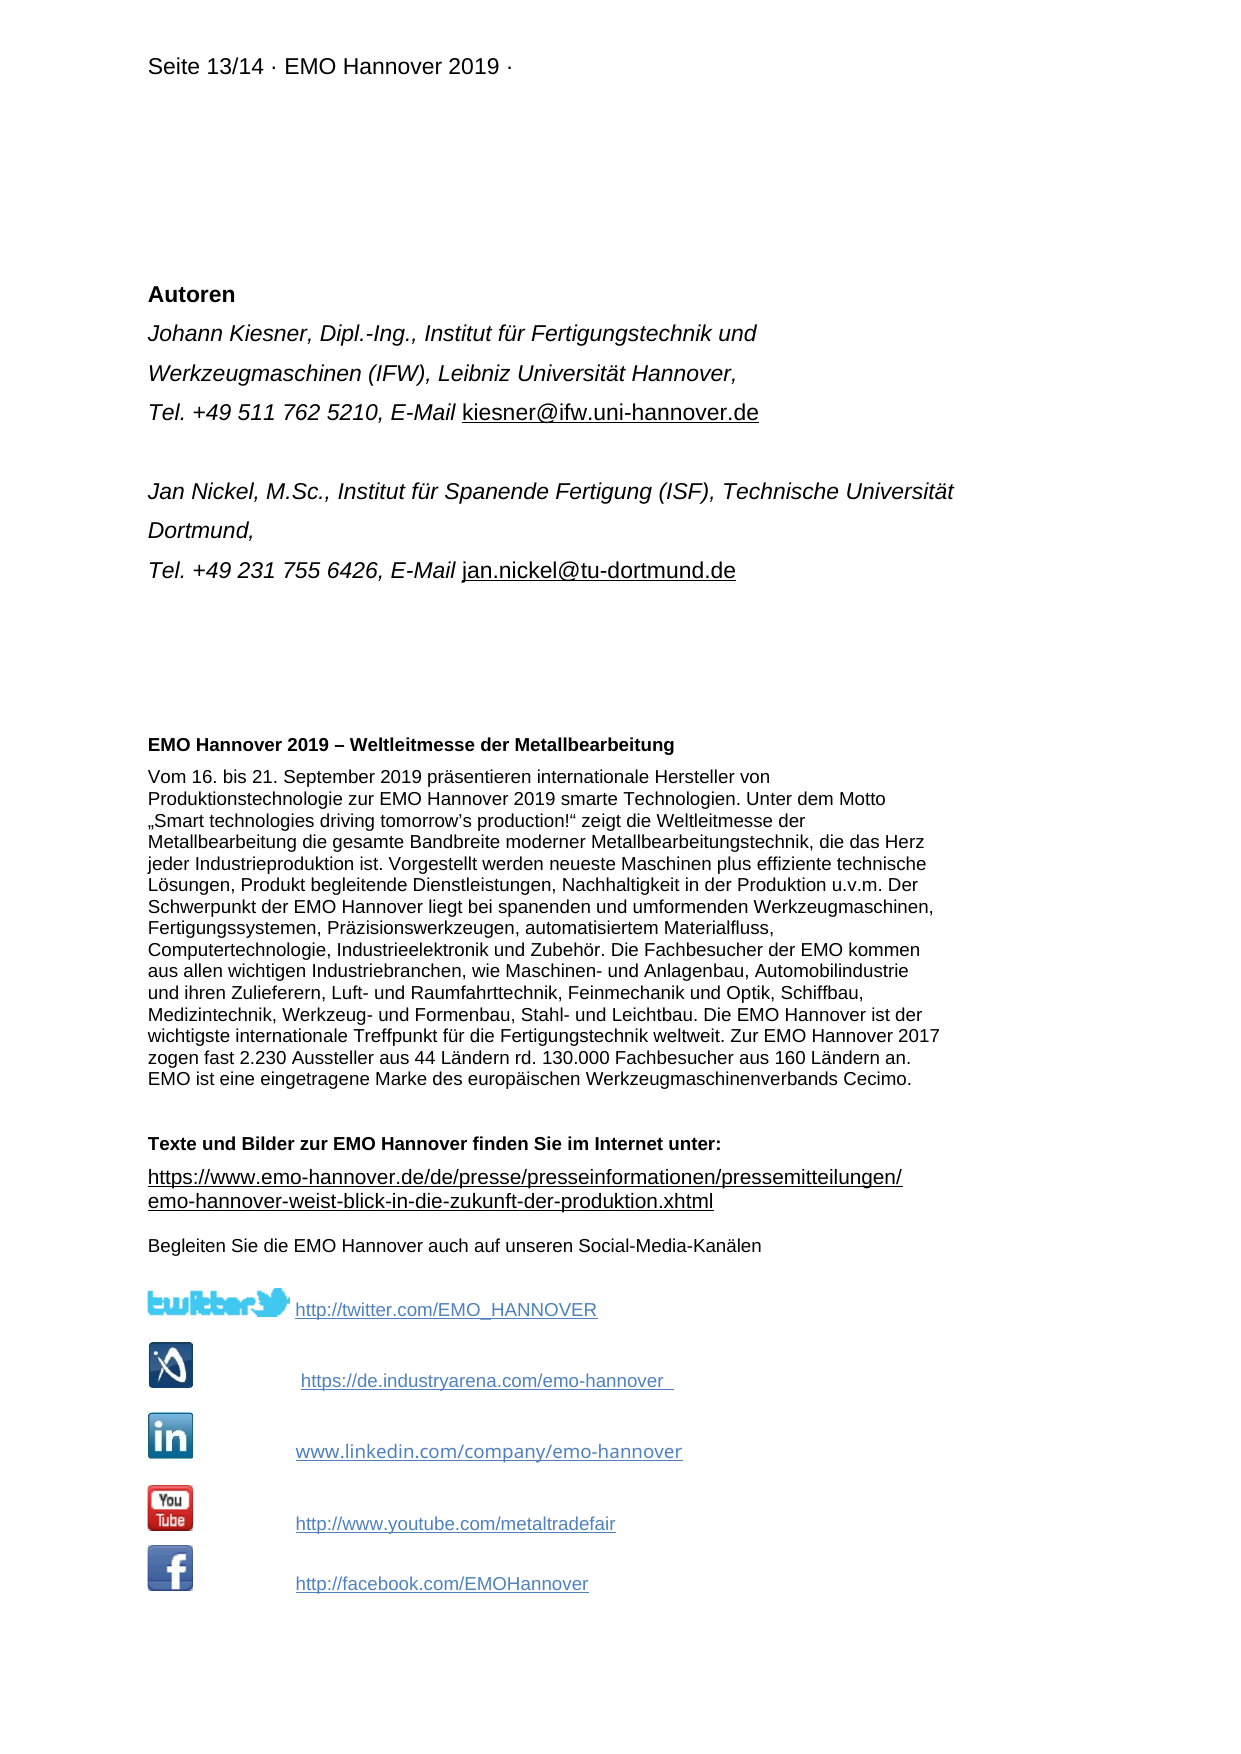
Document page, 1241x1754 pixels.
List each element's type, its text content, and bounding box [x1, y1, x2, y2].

text www.linkedin.com/company/emo-hannover [148, 1413, 974, 1464]
text http://www.youtube.com/metaltradefair [148, 1485, 974, 1534]
picture [147, 1412, 193, 1459]
text EMO Hannover 2019 – Weltleitmesse der Metallbearbeitung [148, 734, 945, 756]
text Begleiten Sie die EMO Hannover auch auf unseren Social-Media-Kanälen [148, 1234, 945, 1256]
picture [147, 1342, 193, 1388]
text Jan Nickel, M.Sc., Institut für Spanende Fertigung (ISF), Technische Universität Dortmund, Tel. +49 231 755 6426, E-Mail jan.nickel@tu-dortmund.de [148, 478, 974, 583]
text Vom 16. bis 21. September 2019 präsentieren internationale Hersteller von Produktionstechnologie zur EMO Hannover 2019 smarte Technologien. Unter dem Motto „Smart technologies driving tomorrow’s production!“ zeigt die Weltleitmesse der Metallbearbeitung die gesamte Bandbreite moderner Metallbearbeitungstechnik, die das Herz jeder Industrieproduktion ist. Vorgestellt werden neueste Maschinen plus effiziente technische Lösungen, Produkt begleitende Dienstleistungen, Nachhaltigkeit in der Produktion u.v.m. Der Schwerpunkt der EMO Hannover liegt bei spanenden und umformenden Werkzeugmaschinen, Fertigungssystemen, Präzisionswerkzeugen, automatisiertem Materialfluss, Computertechnologie, Industrieelektronik und Zubehör. Die Fachbesucher der EMO kommen aus allen wichtigen Industriebranchen, wie Maschinen- und Anlagenbau, Automobilindustrie und ihren Zulieferern, Luft- und Raumfahrttechnik, Feinmechanik und Optik, Schiffbau, Medizintechnik, Werkzeug- und Formenbau, Stahl- und Leichtbau. Die EMO Hannover ist der wichtigste internationale Treffpunkt für die Fertigungstechnik weltweit. Zur EMO Hannover 2017 zogen fast 2.230 Aussteller aus 44 Ländern rd. 130.000 Fachbesucher aus 160 Ländern an. EMO ist eine eingetragene Marke des europäischen Werkzeugmaschinenverbands Cecimo. [148, 766, 945, 1090]
text Texte und Bilder zur EMO Hannover finden Sie im Internet unter: [148, 1133, 974, 1154]
text https://www.emo-hannover.de/de/presse/presseinformationen/pressemitteilungen/emo-hannover-weist-blick-in-die-zukunft-der-produktion.xhtml [148, 1165, 945, 1213]
subtitle Autoren [148, 281, 974, 307]
text Johann Kiesner, Dipl.-Ing., Institut für Fertigungstechnik und Werkzeugmaschinen (IFW), Leibniz Universität Hannover, Tel. +49 511 762 5210, E-Mail kiesner@ifw.uni-hannover.de [148, 320, 974, 425]
picture [147, 1288, 290, 1317]
picture [147, 1545, 193, 1591]
text http://twitter.com/EMO_HANNOVER [148, 1288, 974, 1321]
picture [147, 1485, 193, 1531]
text http://facebook.com/EMOHannover [148, 1545, 974, 1594]
text https://de.industryarena.com/emo-hannover [148, 1342, 974, 1391]
